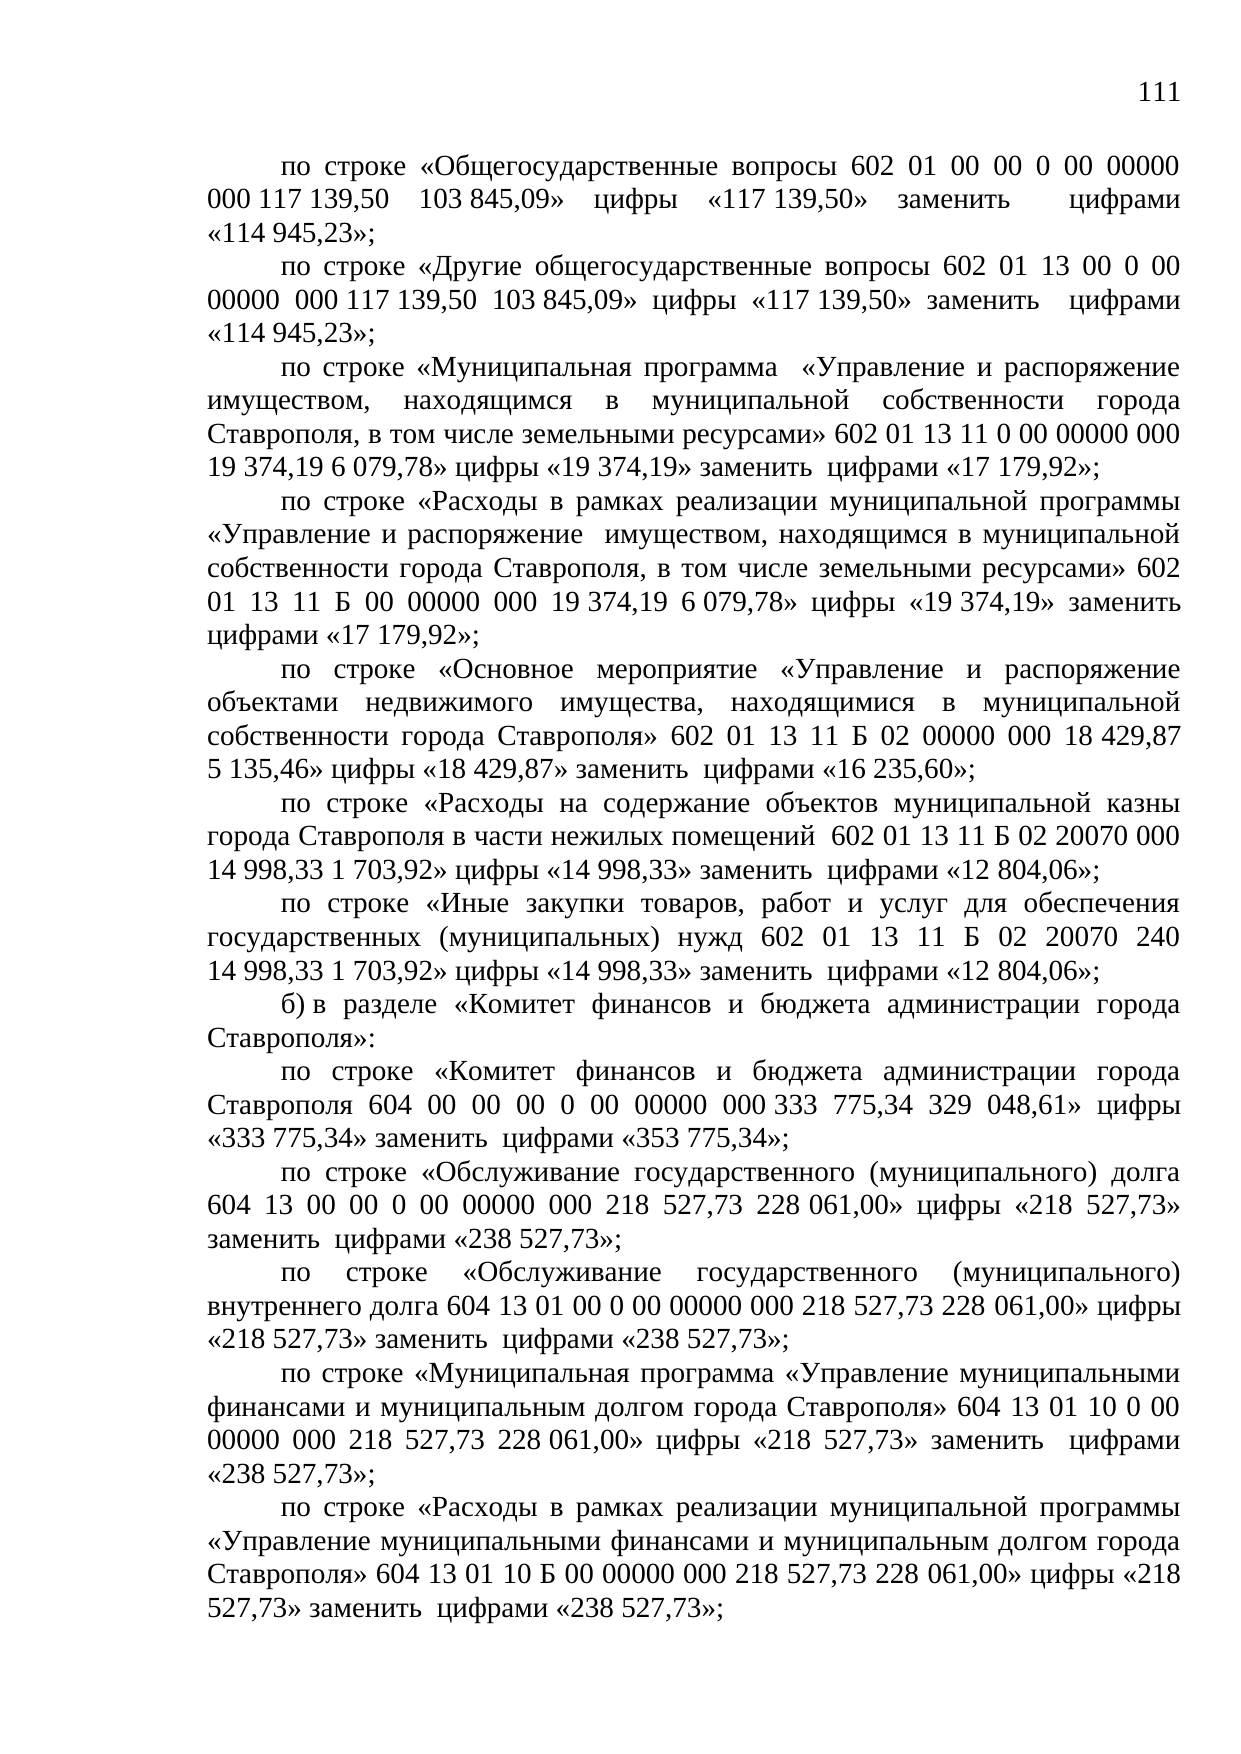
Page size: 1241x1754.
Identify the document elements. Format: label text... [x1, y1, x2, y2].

text по строке «Муниципальная программа «Управление и распоряжение имуществом, находящимся в муниципальной собственности города Ставрополя, в том числе земельными ресурсами» 602 01 13 11 0 00 00000 000 19 374,19 6 079,78» цифры «19 374,19» заменить цифрами «17 179,92»; [207, 349, 1181, 483]
text по строке «Расходы в рамках реализации муниципальной программы «Управление муниципальными финансами и муниципальным долгом города Ставрополя» 604 13 01 10 Б 00 00000 000 218 527,73 228 061,00» цифры «218 527,73» заменить цифрами «238 527,73»; [207, 1489, 1181, 1623]
text по строке «Расходы в рамках реализации муниципальной программы «Управление и распоряжение имуществом, находящимся в муниципальной собственности города Ставрополя, в том числе земельными ресурсами» 602 01 13 11 Б 00 00000 000 19 374,19 6 079,78» цифры «19 374,19» заменить цифрами «17 179,92»; [207, 483, 1181, 651]
text по строке «Обслуживание государственного (муниципального) внутреннего долга 604 13 01 00 0 00 00000 000 218 527,73 228 061,00» цифры «218 527,73» заменить цифрами «238 527,73»; [207, 1254, 1181, 1355]
text по строке «Общегосударственные вопросы 602 01 00 00 0 00 00000 000 117 139,50 103 845,09» цифры «117 139,50» заменить цифрами «114 945,23»; [207, 148, 1181, 248]
text по строке «Другие общегосударственные вопросы 602 01 13 00 0 00 00000 000 117 139,50 103 845,09» цифры «117 139,50» заменить цифрами «114 945,23»; [207, 248, 1181, 349]
text по строке «Расходы на содержание объектов муниципальной казны города Ставрополя в части нежилых помещений 602 01 13 11 Б 02 20070 000 14 998,33 1 703,92» цифры «14 998,33» заменить цифрами «12 804,06»; [207, 785, 1181, 886]
text по строке «Обслуживание государственного (муниципального) долга 604 13 00 00 0 00 00000 000 218 527,73 228 061,00» цифры «218 527,73» заменить цифрами «238 527,73»; [207, 1154, 1181, 1254]
text по строке «Муниципальная программа «Управление муниципальными финансами и муниципальным долгом города Ставрополя» 604 13 01 10 0 00 00000 000 218 527,73 228 061,00» цифры «218 527,73» заменить цифрами «238 527,73»; [207, 1355, 1181, 1489]
text б) в разделе «Комитет финансов и бюджета администрации города Ставрополя»: [207, 986, 1181, 1053]
text по строке «Иные закупки товаров, работ и услуг для обеспечения государственных (муниципальных) нужд 602 01 13 11 Б 02 20070 240 14 998,33 1 703,92» цифры «14 998,33» заменить цифрами «12 804,06»; [207, 886, 1181, 986]
text по строке «Комитет финансов и бюджета администрации города Ставрополя 604 00 00 00 0 00 00000 000 333 775,34 329 048,61» цифры «333 775,34» заменить цифрами «353 775,34»; [207, 1053, 1181, 1154]
text по строке «Основное мероприятие «Управление и распоряжение объектами недвижимого имущества, находящимися в муниципальной собственности города Ставрополя» 602 01 13 11 Б 02 00000 000 18 429,87 5 135,46» цифры «18 429,87» заменить цифрами «16 235,60»; [207, 651, 1181, 785]
